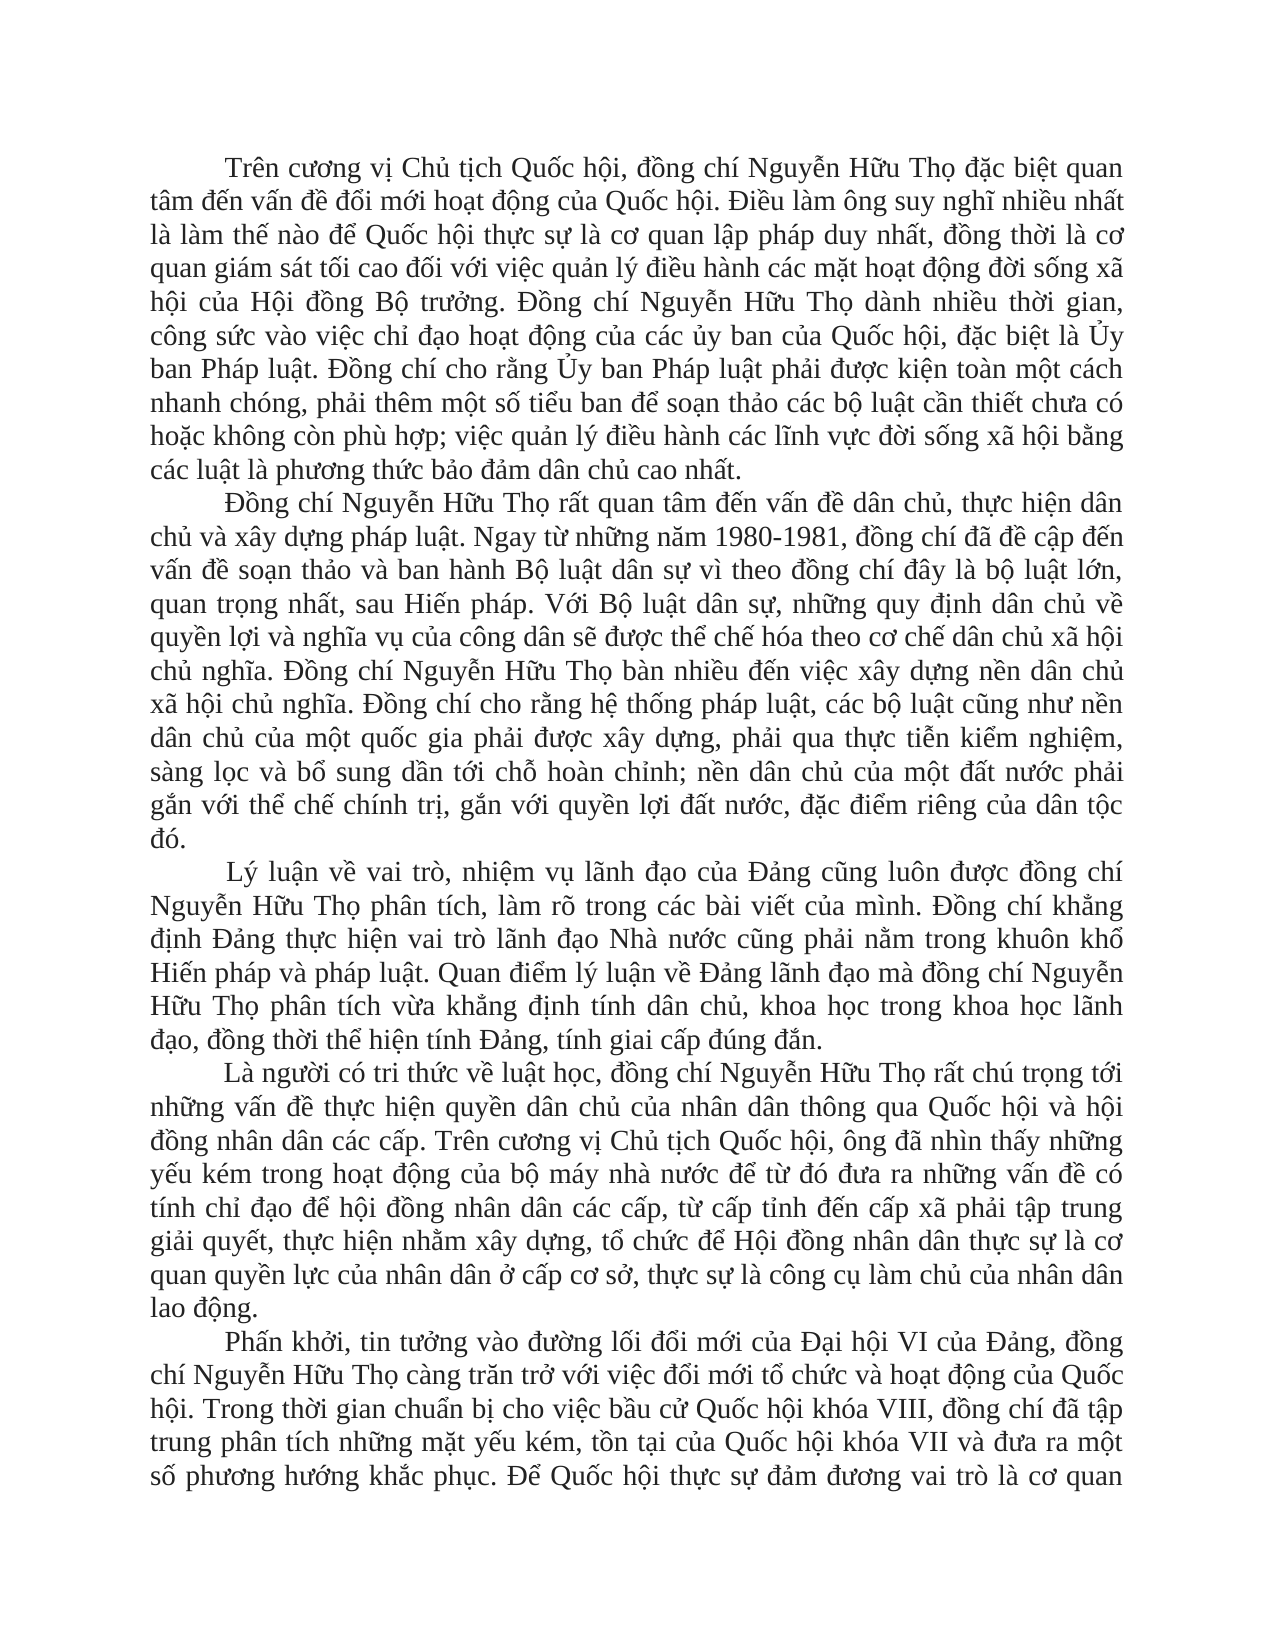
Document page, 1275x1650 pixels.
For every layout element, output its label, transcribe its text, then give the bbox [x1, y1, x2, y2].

text Lý luận về vai trò, nhiệm vụ lãnh đạo của Đảng cũng luôn được đồng chí Nguyễn Hữu Thọ phân tích, làm rõ trong các bài viết của mình. Đồng chí khẳng định Đảng thực hiện vai trò lãnh đạo Nhà nước cũng phải nằm trong khuôn khổ Hiến pháp và pháp luật. Quan điểm lý luận về Đảng lãnh đạo mà đồng chí Nguyễn Hữu Thọ phân tích vừa khẳng định tính dân chủ, khoa học trong khoa học lãnh đạo, đồng thời thể hiện tính Đảng, tính giai cấp đúng đắn. [150, 854, 1125, 1056]
text Là người có tri thức về luật học, đồng chí Nguyễn Hữu Thọ rất chú trọng tới những vấn đề thực hiện quyền dân chủ của nhân dân thông qua Quốc hội và hội đồng nhân dân các cấp. Trên cương vị Chủ tịch Quốc hội, ông đã nhìn thấy những yếu kém trong hoạt động của bộ máy nhà nước để từ đó đưa ra những vấn đề có tính chỉ đạo để hội đồng nhân dân các cấp, từ cấp tỉnh đến cấp xã phải tập trung giải quyết, thực hiện nhằm xây dựng, tổ chức để Hội đồng nhân dân thực sự là cơ quan quyền lực của nhân dân ở cấp cơ sở, thực sự là công cụ làm chủ của nhân dân lao động. [150, 1056, 1125, 1324]
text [150, 1324, 1125, 1492]
text Trên cương vị Chủ tịch Quốc hội, đồng chí Nguyễn Hữu Thọ đặc biệt quan tâm đến vấn đề đổi mới hoạt động của Quốc hội. Điều làm ông suy nghĩ nhiều nhất là làm thế nào để Quốc hội thực sự là cơ quan lập pháp duy nhất, đồng thời là cơ quan giám sát tối cao đối với việc quản lý điều hành các mặt hoạt động đời sống xã hội của Hội đồng Bộ trưởng. Đồng chí Nguyễn Hữu Thọ dành nhiều thời gian, công sức vào việc chỉ đạo hoạt động của các ủy ban của Quốc hội, đặc biệt là Ủy ban Pháp luật. Đồng chí cho rằng Ủy ban Pháp luật phải được kiện toàn một cách nhanh chóng, phải thêm một số tiểu ban để soạn thảo các bộ luật cần thiết chưa có hoặc không còn phù hợp; việc quản lý điều hành các lĩnh vực đời sống xã hội bằng các luật là phương thức bảo đảm dân chủ cao nhất. [150, 150, 1125, 485]
text Đồng chí Nguyễn Hữu Thọ rất quan tâm đến vấn đề dân chủ, thực hiện dân chủ và xây dựng pháp luật. Ngay từ những năm 1980-1981, đồng chí đã đề cập đến vấn đề soạn thảo và ban hành Bộ luật dân sự vì theo đồng chí đây là bộ luật lớn, quan trọng nhất, sau Hiến pháp. Với Bộ luật dân sự, những quy định dân chủ về quyền lợi và nghĩa vụ của công dân sẽ được thể chế hóa theo cơ chế dân chủ xã hội chủ nghĩa. Đồng chí Nguyễn Hữu Thọ bàn nhiều đến việc xây dựng nền dân chủ xã hội chủ nghĩa. Đồng chí cho rằng hệ thống pháp luật, các bộ luật cũng như nền dân chủ của một quốc gia phải được xây dựng, phải qua thực tiễn kiểm nghiệm, sàng lọc và bổ sung dần tới chỗ hoàn chỉnh; nền dân chủ của một đất nước phải gắn với thể chế chính trị, gắn với quyền lợi đất nước, đặc điểm riêng của dân tộc đó. [150, 485, 1125, 854]
